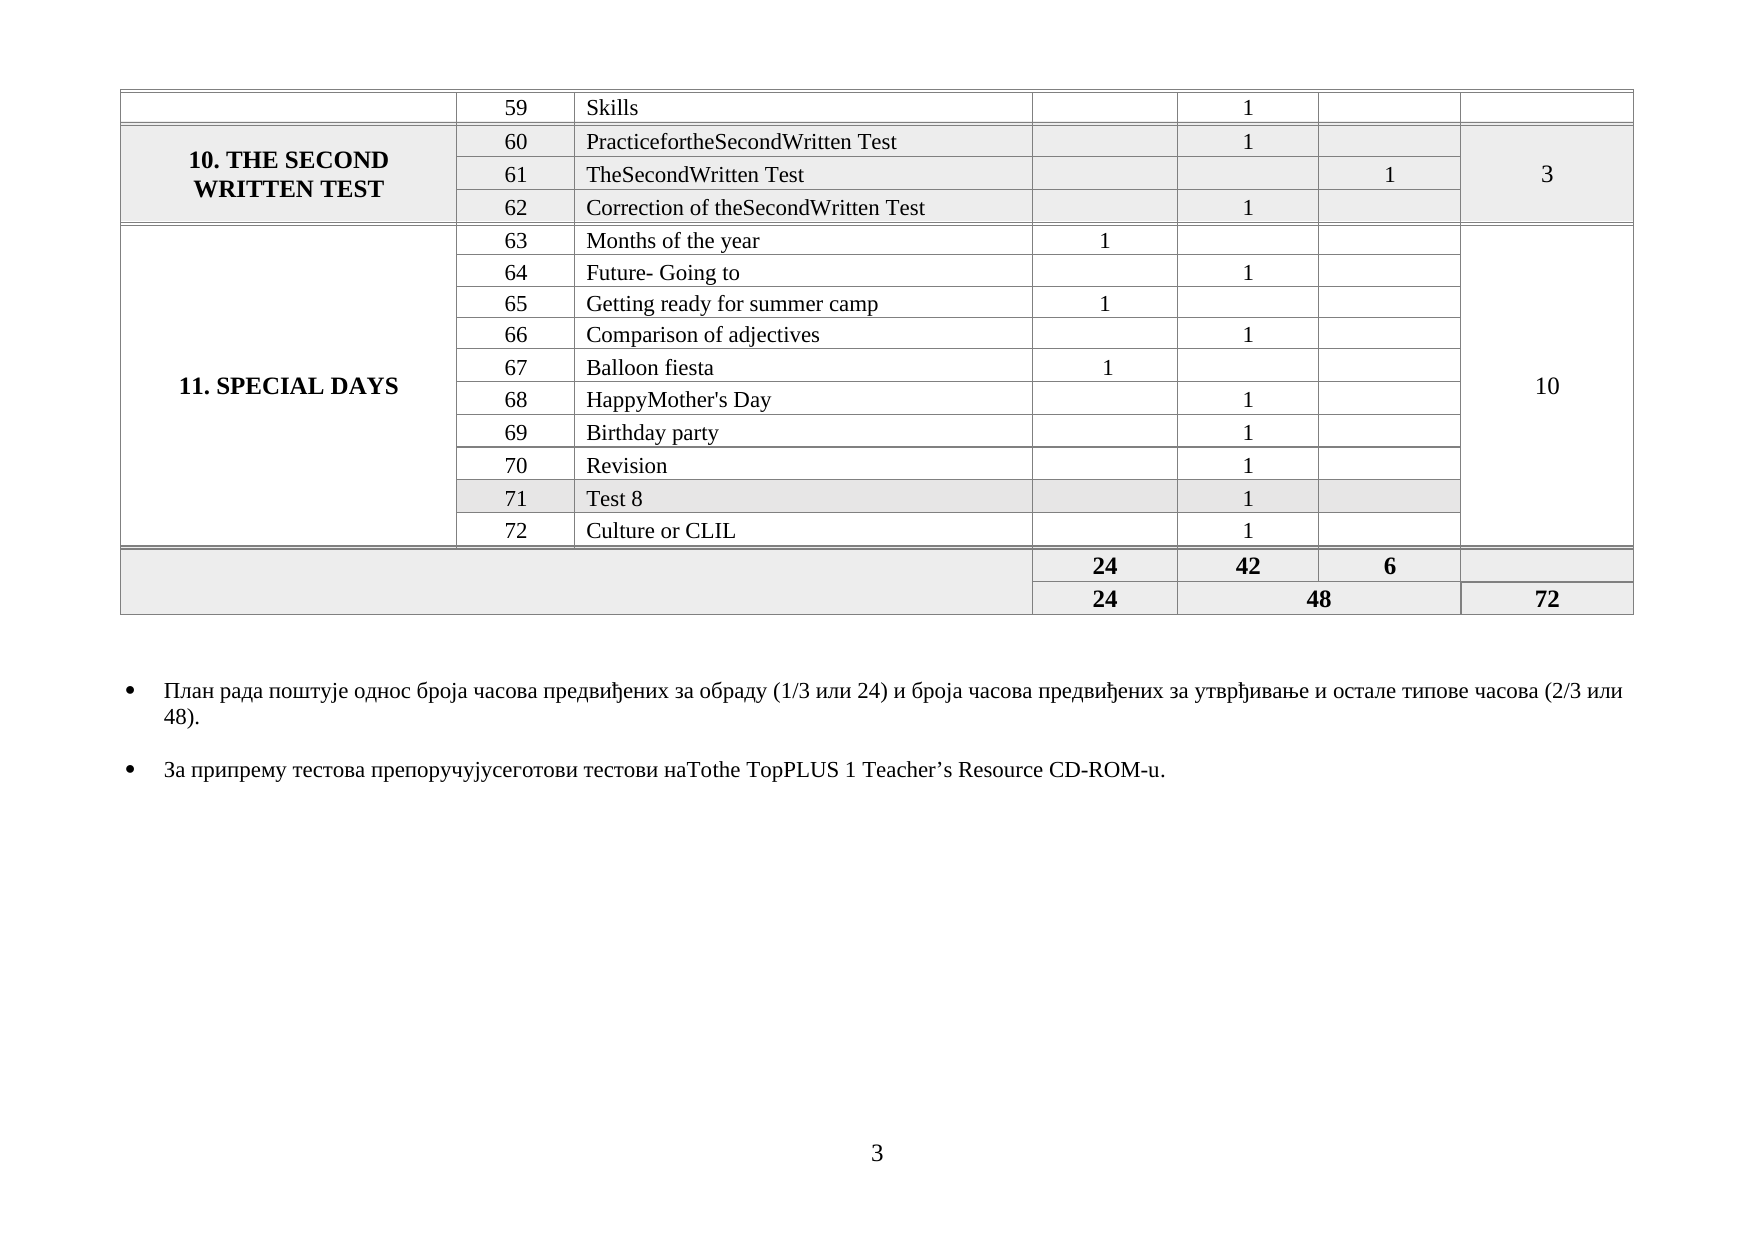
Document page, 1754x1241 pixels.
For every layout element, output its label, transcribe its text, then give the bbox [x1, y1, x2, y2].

table_cell Comparison of adjectives [575, 318, 1032, 348]
table_cell [1178, 157, 1318, 189]
table_cell Culture or CLIL [575, 513, 1032, 545]
table_cell [1319, 287, 1460, 317]
table_cell 3 [1461, 126, 1633, 221]
table_cell Skills [575, 93, 1032, 121]
table_cell [1319, 255, 1460, 286]
table_cell [1319, 226, 1460, 254]
table_cell [1319, 318, 1460, 348]
table_cell PracticefortheSecondWritten Test [575, 126, 1032, 156]
table_cell 61 [457, 157, 574, 189]
table_cell [1319, 93, 1460, 121]
table_cell [121, 550, 1032, 614]
table_cell 1 [1319, 157, 1460, 189]
table_cell [1033, 126, 1177, 156]
table_cell 10. THE SECOND WRITTEN TEST [121, 126, 456, 221]
table_cell [1033, 318, 1177, 348]
table_cell 1 [1178, 318, 1318, 348]
table_cell [1033, 480, 1177, 512]
table_cell 10 [1461, 226, 1633, 545]
table_cell 1 [1178, 480, 1318, 512]
table_cell [1178, 349, 1318, 381]
table_cell [1033, 513, 1177, 545]
table_cell 24 [1033, 550, 1177, 581]
table_cell HappyMother's Day [575, 382, 1032, 414]
table_cell 68 [457, 382, 574, 414]
table_cell 69 [457, 415, 574, 446]
table_cell 65 [457, 287, 574, 317]
table_cell Correction of theSecondWritten Test [575, 190, 1032, 221]
table_cell [1319, 480, 1460, 512]
table_cell [1033, 415, 1177, 446]
table_cell 66 [457, 318, 574, 348]
table_cell [1033, 382, 1177, 414]
table_cell 70 [457, 448, 574, 479]
table_cell 11. SPECIAL DAYS [121, 226, 456, 545]
table_cell TheSecondWritten Test [575, 157, 1032, 189]
table_cell 1 [1178, 190, 1318, 221]
table_cell 1 [1033, 226, 1177, 254]
list План рада поштује однос броја часова предвиђених за обраду (1/3 или 24) и броја часова предвиђених за утврђивање и остале типове часова (2/3 или 48). [126, 677, 1665, 730]
table_cell 1 [1178, 513, 1318, 545]
table_cell Birthday party [575, 415, 1032, 446]
table_cell 59 [457, 93, 574, 121]
table_cell [1319, 448, 1460, 479]
table_cell 1 [1178, 415, 1318, 446]
table_cell 72 [457, 513, 574, 545]
table_cell 67 [457, 349, 574, 381]
table_cell [1033, 157, 1177, 189]
table_cell [1178, 226, 1318, 254]
table_cell Months of the year [575, 226, 1032, 254]
table_cell Revision [575, 448, 1032, 479]
table_cell [1178, 287, 1318, 317]
table_cell [1033, 190, 1177, 221]
table_cell 1 [1178, 382, 1318, 414]
table_cell [1319, 190, 1460, 221]
table_cell Test 8 [575, 480, 1032, 512]
table_cell 1 [1178, 448, 1318, 479]
table_cell 1 [1178, 126, 1318, 156]
table_cell 71 [457, 480, 574, 512]
table_cell [1319, 349, 1460, 381]
table_cell 6 [1319, 550, 1460, 581]
table_cell 24 [1033, 582, 1177, 614]
table_cell Future- Going to [575, 255, 1032, 286]
table_cell 72 [1462, 583, 1633, 614]
table_cell 60 [457, 126, 574, 156]
table_cell 62 [457, 190, 574, 221]
table_cell Getting ready for summer camp [575, 287, 1032, 317]
table_cell [1319, 382, 1460, 414]
table_cell [1033, 93, 1177, 121]
list За припрему тестова препоручујусеготови тестови наТоthe TopPLUS 1 Teacher’s Resource CD-ROM-u. [126, 756, 1665, 782]
table_cell [1461, 550, 1633, 581]
table_cell Balloon fiesta [575, 349, 1032, 381]
table_cell [1033, 255, 1177, 286]
table_cell [1319, 513, 1460, 545]
table_cell [1319, 126, 1460, 156]
table_cell 64 [457, 255, 574, 286]
table_cell 48 [1178, 582, 1460, 614]
table_cell 1 [1178, 93, 1318, 121]
table_cell 63 [457, 226, 574, 254]
table_cell 1 [1178, 255, 1318, 286]
table_cell 42 [1178, 550, 1318, 581]
table_cell [1319, 415, 1460, 446]
table_cell 1 [1033, 349, 1177, 381]
table_cell [1033, 448, 1177, 479]
table_cell 1 [1033, 287, 1177, 317]
